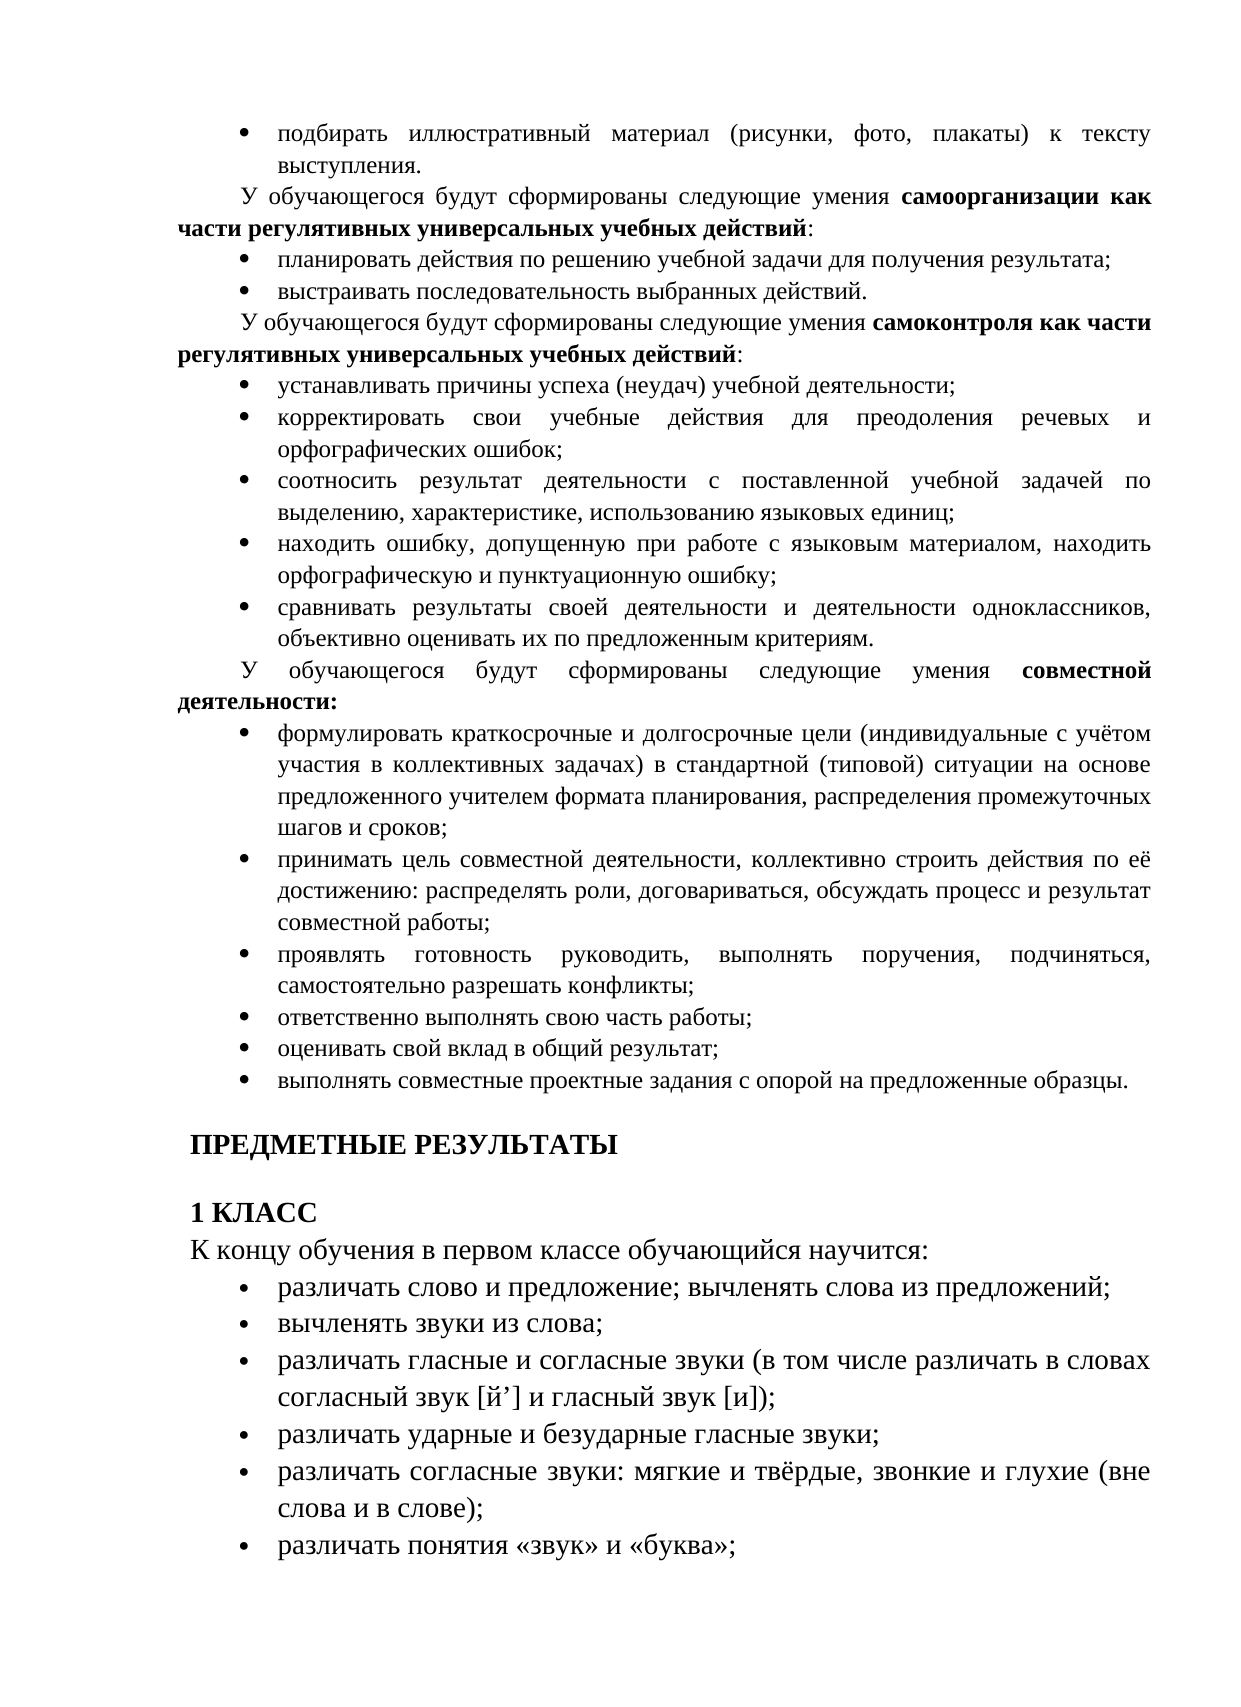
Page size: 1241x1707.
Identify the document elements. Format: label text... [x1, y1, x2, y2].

text У обучающегося будут сформированы следующие умения самоорганизации как части регулятивных универсальных учебных действий: [177, 181, 1152, 242]
text К концу обучения в первом классе обучающийся научится: [190, 1232, 1152, 1265]
list вычленять звуки из слова; [240, 1306, 1152, 1339]
list проявлять готовность руководить, выполнять поручения, подчиняться, самостоятельно разрешать конфликты; [240, 939, 1152, 999]
list соотносить результат деятельности с поставленной учебной задачей по выделению, характеристике, использованию языковых единиц; [240, 465, 1152, 526]
list корректировать свои учебные действия для преодоления речевых и орфографических ошибок; [240, 402, 1152, 462]
list различать понятия «звук» и «буква»; [240, 1527, 1152, 1560]
list различать ударные и безударные гласные звуки; [240, 1416, 1152, 1450]
list устанавливать причины успеха (неудач) учебной деятельности; [240, 371, 1152, 399]
list оценивать свой вклад в общий результат; [240, 1033, 1152, 1062]
list различать согласные звуки: мягкие и твёрдые, звонкие и глухие (вне слова и в слове); [240, 1453, 1152, 1523]
list ответственно выполнять свою часть работы; [240, 1002, 1152, 1031]
text ПРЕДМЕТНЫЕ РЕЗУЛЬТАТЫ [190, 1127, 1152, 1161]
text У обучающегося будут сформированы следующие умения совместной деятельности: [177, 655, 1152, 715]
list различать слово и предложение; вычленять слова из предложений; [240, 1269, 1152, 1302]
list различать гласные и согласные звуки (в том числе различать в словах согласный звук [й’] и гласный звук [и]); [240, 1342, 1152, 1413]
list подбирать иллюстративный материал (рисунки, фото, плакаты) к тексту выступления. [240, 118, 1152, 178]
list сравнивать результаты своей деятельности и деятельности одноклассников, объективно оценивать их по предложенным критериям. [240, 592, 1152, 652]
list выстраивать последовательность выбранных действий. [240, 276, 1152, 305]
text 1 КЛАСС [190, 1195, 1152, 1228]
list принимать цель совместной деятельности, коллективно строить действия по её достижению: распределять роли, договариваться, обсуждать процесс и результат совместной работы; [240, 844, 1152, 936]
list находить ошибку, допущенную при работе с языковым материалом, находить орфографическую и пунктуационную ошибку; [240, 528, 1152, 589]
text У обучающегося будут сформированы следующие умения самоконтроля как части регулятивных универсальных учебных действий: [177, 307, 1152, 368]
list планировать действия по решению учебной задачи для получения результата; [240, 244, 1152, 273]
list выполнять совместные проектные задания с опорой на предложенные образцы. [240, 1065, 1152, 1094]
list формулировать краткосрочные и долгосрочные цели (индивидуальные с учётом участия в коллективных задачах) в стандартной (типовой) ситуации на основе предложенного учителем формата планирования, распределения промежуточных шагов и сроков; [240, 718, 1152, 841]
